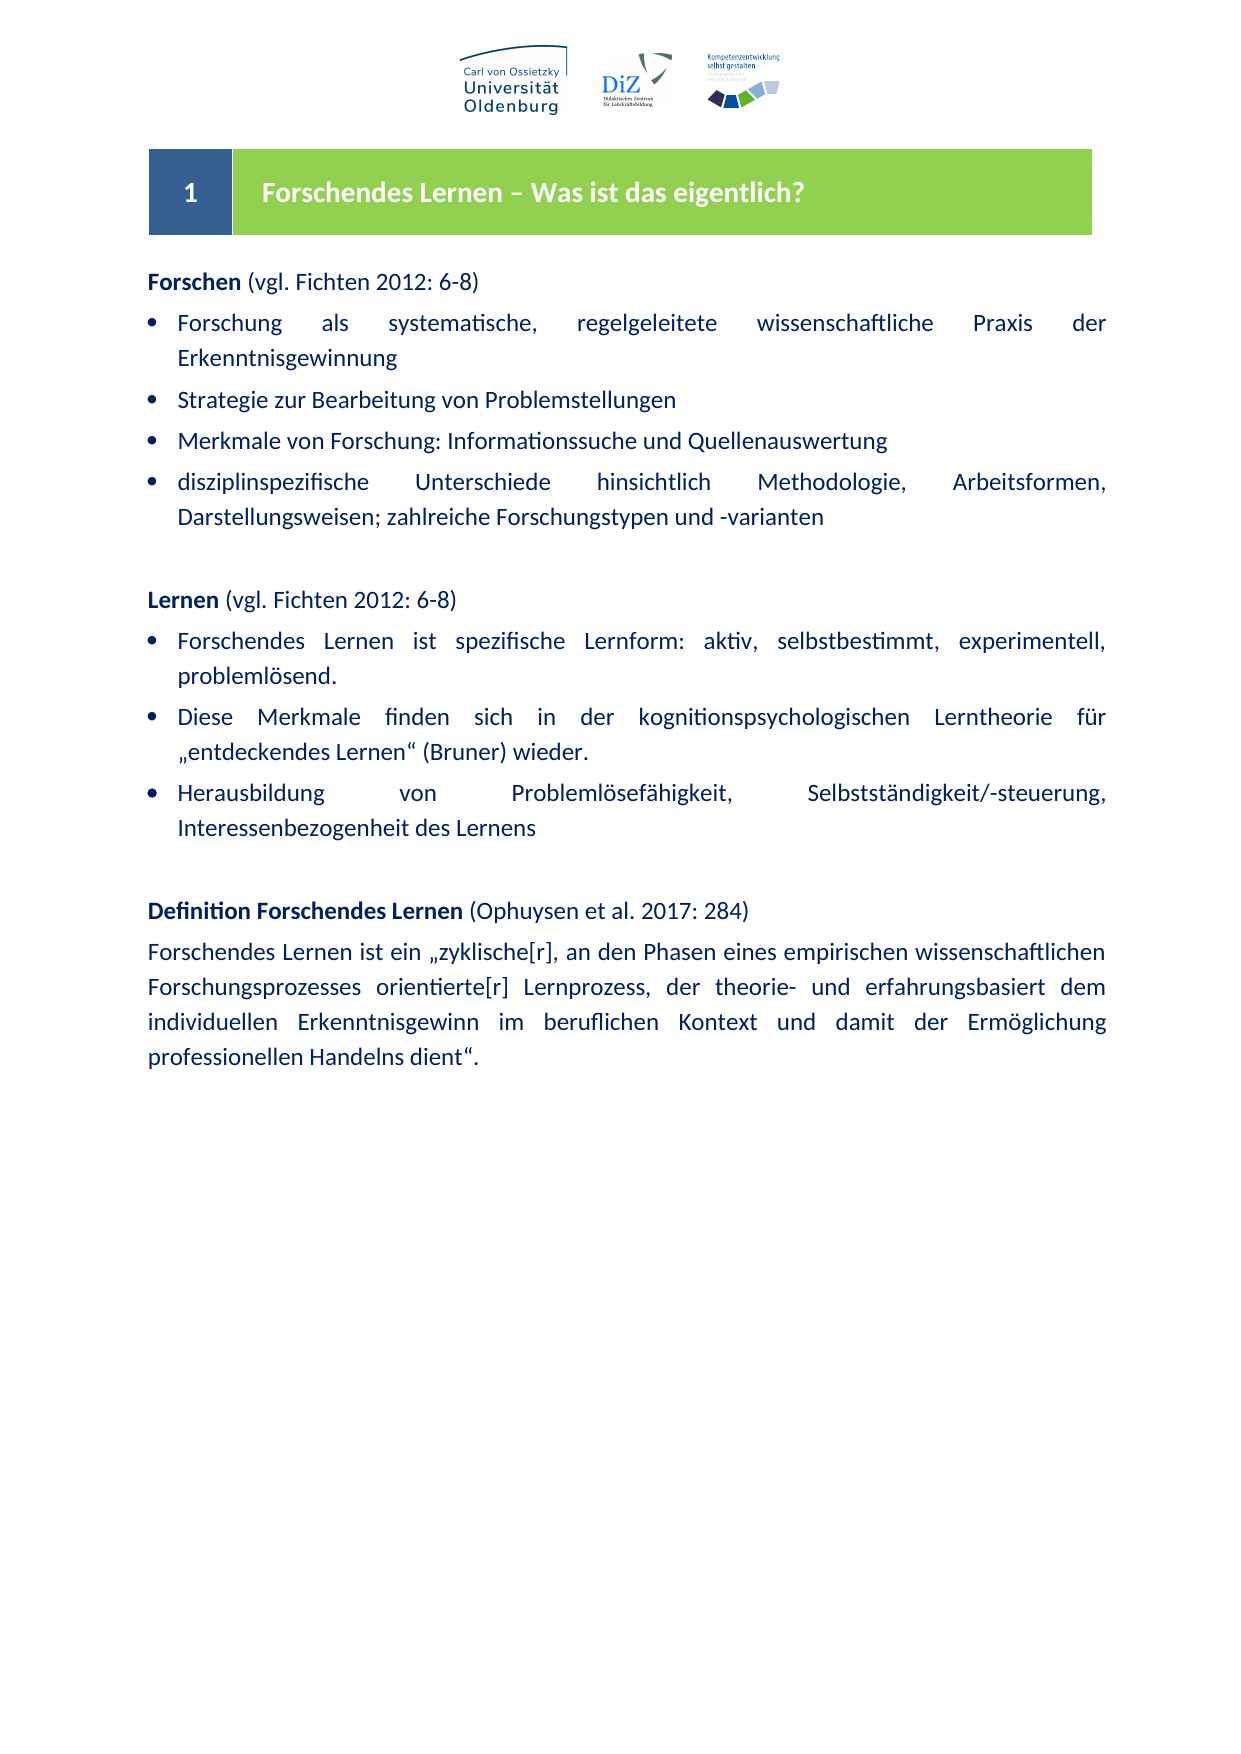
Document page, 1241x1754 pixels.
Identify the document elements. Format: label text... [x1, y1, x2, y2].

table_header 1 [149, 149, 232, 235]
text Forschen (vgl. Fichten 2012: 6-8) [148, 266, 1107, 297]
picture [707, 52, 780, 108]
list Forschendes Lernen ist spezifische Lernform: aktiv, selbstbestimmt, experimentell, problemlösend. [148, 625, 1107, 691]
list Herausbildung von Problemlösefähigkeit, Selbstständigkeit/-steuerung, Interessenbezogenheit des Lernens [148, 777, 1107, 843]
text Definition Forschendes Lernen (Ophuysen et al. 2017: 284) [148, 895, 1107, 926]
text Lernen (vgl. Fichten 2012: 6-8) [148, 584, 1107, 614]
list Strategie zur Bearbeitung von Problemstellungen [148, 384, 1107, 414]
list disziplinspezifische Unterschiede hinsichtlich Methodologie, Arbeitsformen, Darstellungsweisen; zahlreiche Forschungstypen und -varianten [148, 466, 1107, 532]
picture [459, 45, 568, 115]
list Forschung als systematische, regelgeleitete wissenschaftliche Praxis der Erkenntnisgewinnung [148, 307, 1107, 373]
list Merkmale von Forschung: Informationssuche und Quellenauswertung [148, 425, 1107, 456]
list Diese Merkmale finden sich in der kognitionspsychologischen Lerntheorie für „entdeckendes Lernen“ (Bruner) wieder. [148, 701, 1107, 767]
picture [602, 53, 673, 107]
table_header Forschendes Lernen – Was ist das eigentlich? [233, 149, 1092, 235]
text Forschendes Lernen ist ein „zyklische[r], an den Phasen eines empirischen wissenschaftlichen Forschungsprozesses orientierte[r] Lernprozess, der theorie- und erfahrungsbasiert dem individuellen Erkenntnisgewinn im beruflichen Kontext und damit der Ermöglichung professionellen Handelns dient“. [148, 936, 1107, 1072]
